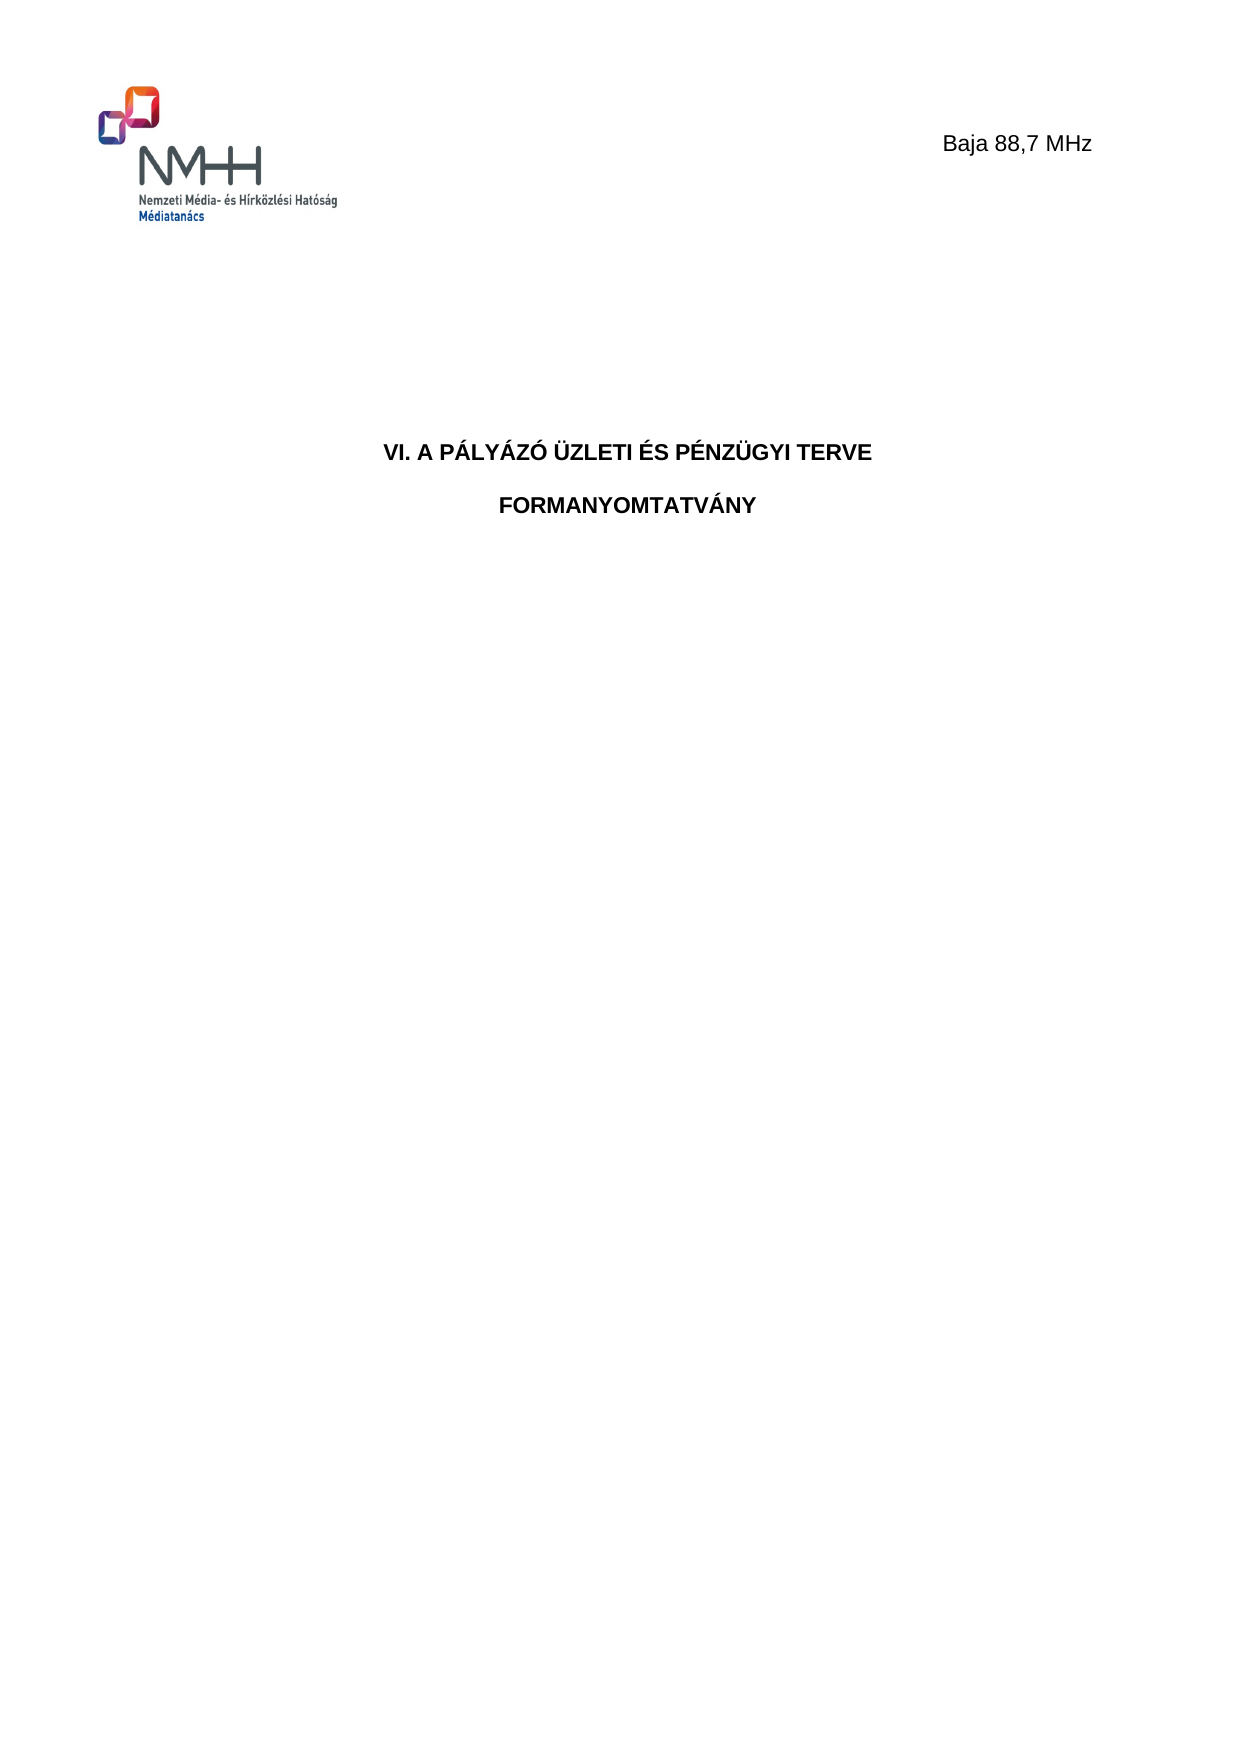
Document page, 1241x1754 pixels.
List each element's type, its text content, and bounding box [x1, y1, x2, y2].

picture [40, 17, 819, 229]
text FORMANYOMTATVÁNY [148, 492, 1107, 518]
text VI. A PÁLYÁZÓ ÜZLETI ÉS PÉNZÜGYI TERVE [148, 439, 1107, 465]
